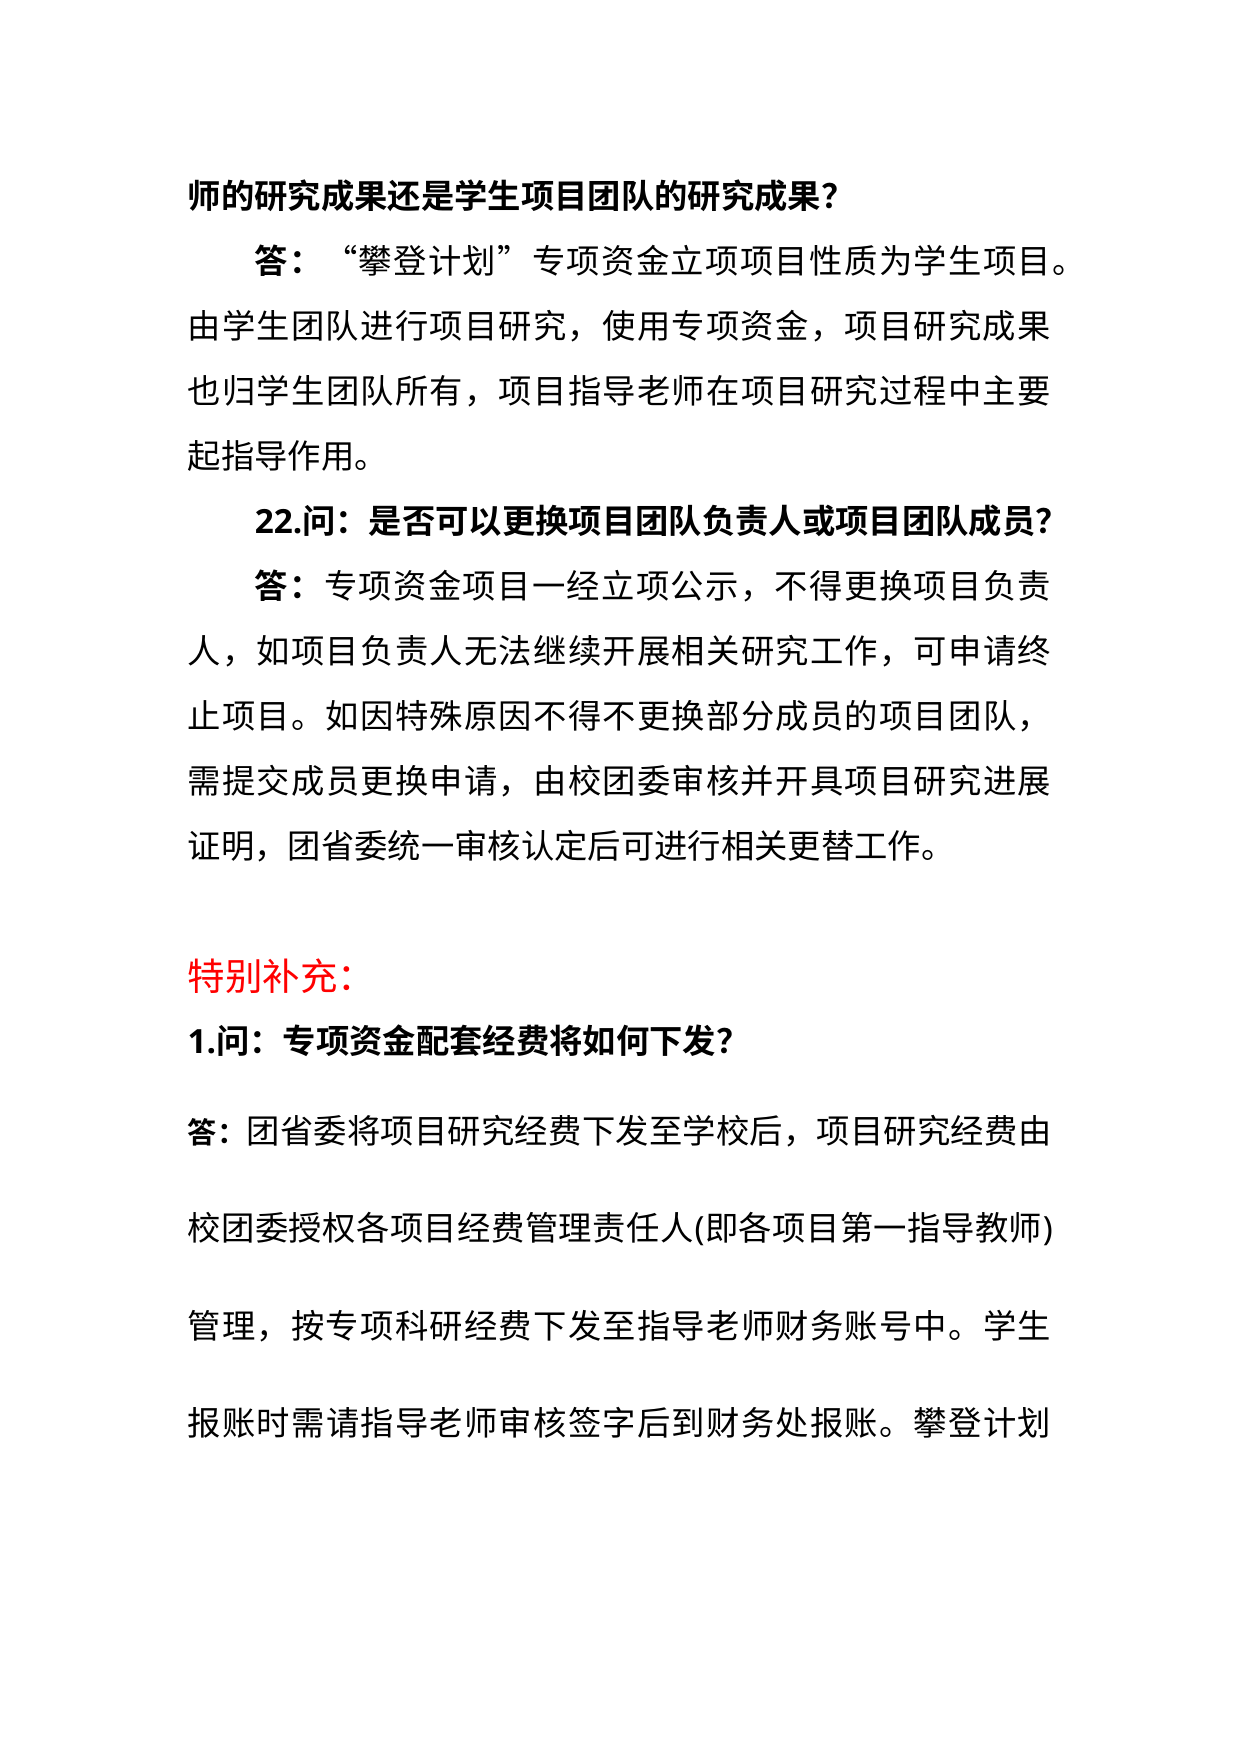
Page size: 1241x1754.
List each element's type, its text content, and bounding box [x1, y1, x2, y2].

text 答：专项资金项目一经立项公示，不得更换项目负责人，如项目负责人无法继续开展相关研究工作，可申请终止项目。如因特殊原因不得不更换部分成员的项目团队，需提交成员更换申请，由校团委审核并开具项目研究进展证明，团省委统一审核认定后可进行相关更替工作。 [187, 552, 1053, 877]
text 答：“攀登计划”专项资金立项项目性质为学生项目。由学生团队进行项目研究，使用专项资金，项目研究成果也归学生团队所有，项目指导老师在项目研究过程中主要起指导作用。 [187, 227, 1053, 487]
text 1.问：专项资金配套经费将如何下发？ [187, 1007, 1053, 1072]
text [187, 1096, 1053, 1454]
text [187, 162, 1053, 227]
text 22.问：是否可以更换项目团队负责人或项目团队成员？ [187, 487, 1053, 552]
text 特别补充： [187, 942, 1053, 1007]
